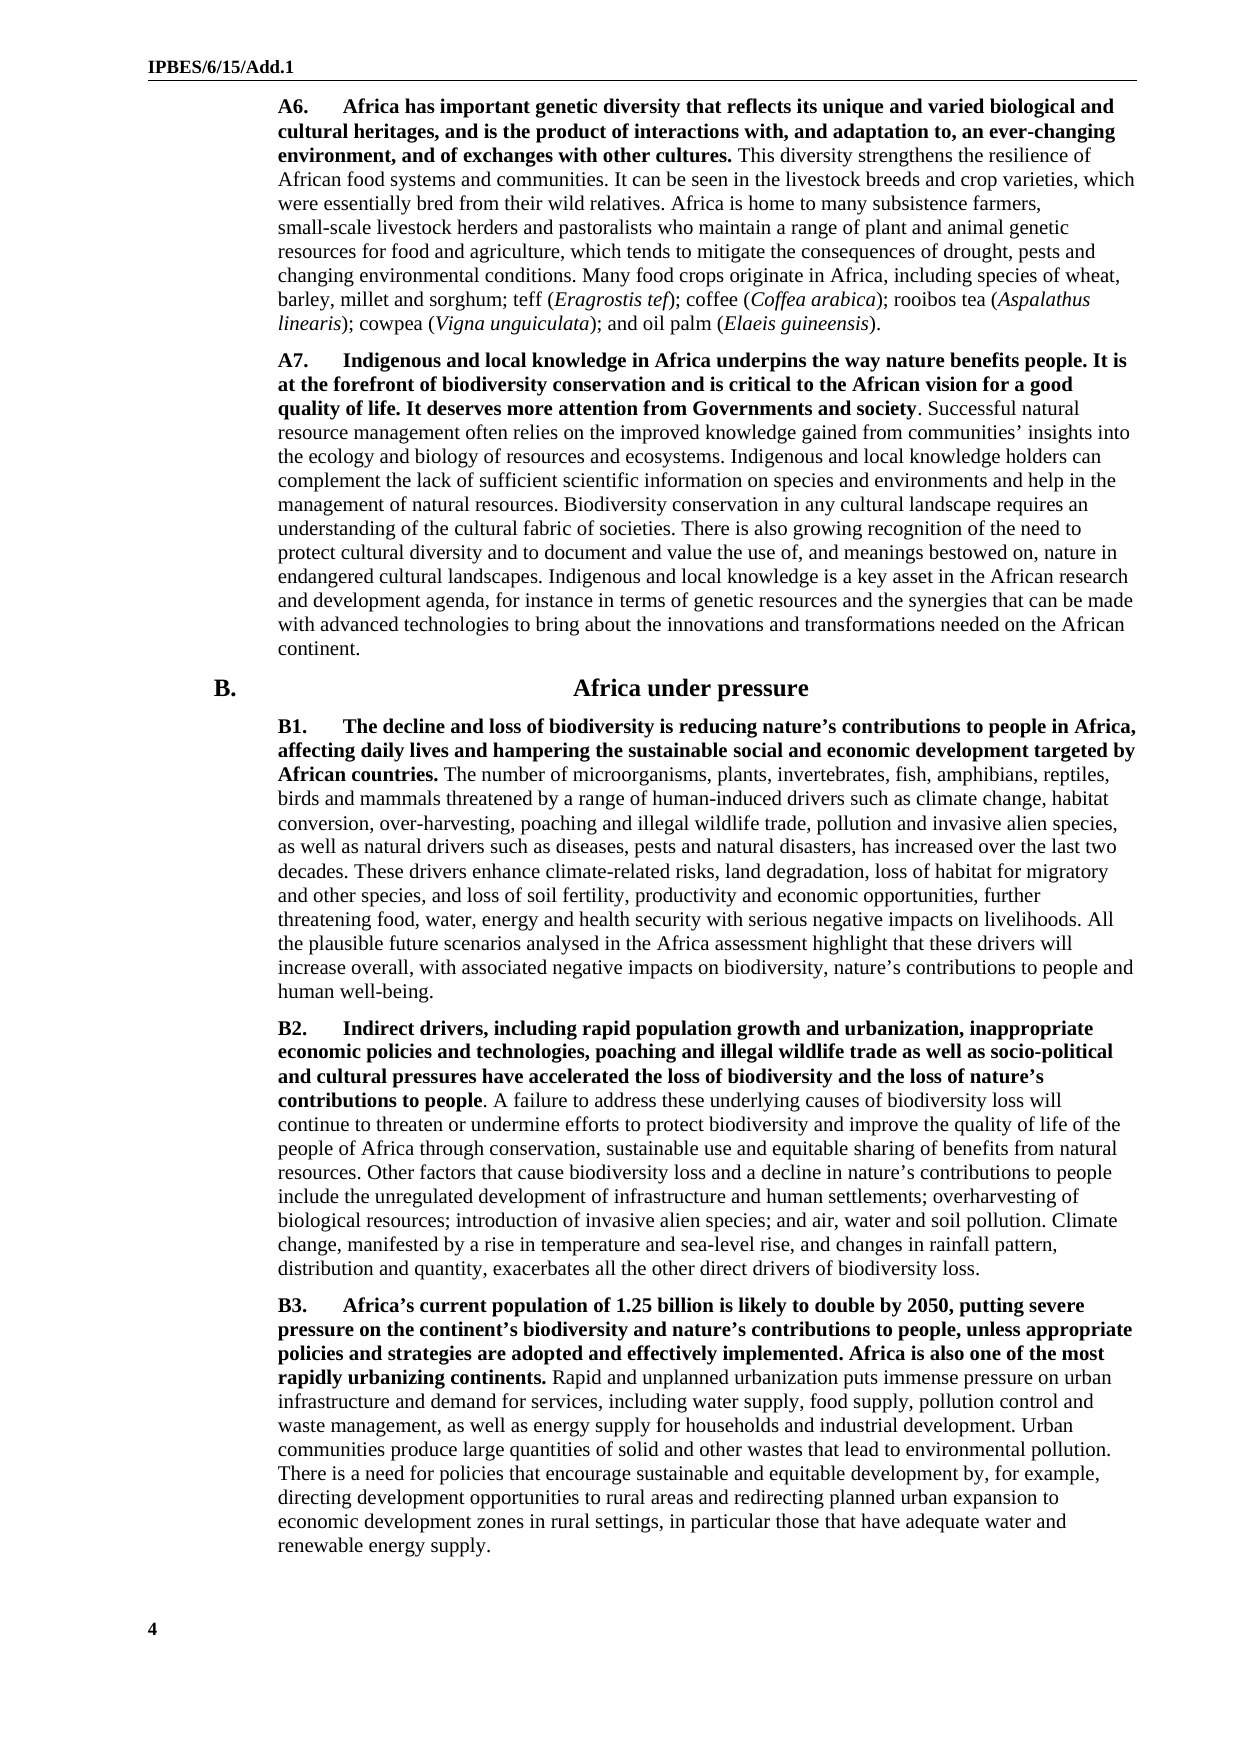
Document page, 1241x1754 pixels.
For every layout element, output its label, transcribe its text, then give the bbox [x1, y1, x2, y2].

text B2. Indirect drivers, including rapid population growth and urbanization, inappropriate economic policies and technologies, poaching and illegal wildlife trade as well as socio-political and cultural pressures have accelerated the loss of biodiversity and the loss of nature’s contributions to people. A failure to address these underlying causes of biodiversity loss will continue to threaten or undermine efforts to protect biodiversity and improve the quality of life of the people of Africa through conservation, sustainable use and equitable sharing of benefits from natural resources. Other factors that cause biodiversity loss and a decline in nature’s contributions to people include the unregulated development of infrastructure and human settlements; overharvesting of biological resources; introduction of invasive alien species; and air, water and soil pollution. Climate change, manifested by a rise in temperature and sea-level rise, and changes in rainfall pattern, distribution and quantity, exacerbates all the other direct drivers of biodiversity loss. [278, 1015, 1137, 1280]
text A7. Indigenous and local knowledge in Africa underpins the way nature benefits people. It is at the forefront of biodiversity conservation and is critical to the African vision for a good quality of life. It deserves more attention from Governments and society. Successful natural resource management often relies on the improved knowledge gained from communities’ insights into the ecology and biology of resources and ecosystems. Indigenous and local knowledge holders can complement the lack of sufficient scientific information on species and environments and help in the management of natural resources. Biodiversity conservation in any cultural landscape requires an understanding of the cultural fabric of societies. There is also growing recognition of the need to protect cultural diversity and to document and value the use of, and meanings bestowed on, nature in endangered cultural landscapes. Indigenous and local knowledge is a key asset in the African research and development agenda, for instance in terms of genetic resources and the synergies that can be made with advanced technologies to bring about the innovations and transformations needed on the African continent. [278, 348, 1137, 660]
text A6. Africa has important genetic diversity that reflects its unique and varied biological and cultural heritages, and is the product of interactions with, and adaptation to, an ever-changing environment, and of exchanges with other cultures. This diversity strengthens the resilience of African food systems and communities. It can be seen in the livestock breeds and crop varieties, which were essentially bred from their wild relatives. Africa is home to many subsistence farmers, small-scale livestock herders and pastoralists who maintain a range of plant and animal genetic resources for food and agriculture, which tends to mitigate the consequences of drought, pests and changing environmental conditions. Many food crops originate in Africa, including species of wheat, barley, millet and sorghum; teff (Eragrostis tef); coffee (Coffea arabica); rooibos tea (Aspalathus linearis); cowpea (Vigna unguiculata); and oil palm (Elaeis guineensis). [278, 94, 1137, 335]
text B1. The decline and loss of biodiversity is reducing nature’s contributions to people in Africa, affecting daily lives and hampering the sustainable social and economic development targeted by African countries. The number of microorganisms, plants, invertebrates, fish, amphibians, reptiles, birds and mammals threatened by a range of human-induced drivers such as climate change, habitat conversion, over-harvesting, poaching and illegal wildlife trade, pollution and invasive alien species, as well as natural drivers such as diseases, pests and natural disasters, has increased over the last two decades. These drivers enhance climate-related risks, land degradation, loss of habitat for migratory and other species, and loss of soil fertility, productivity and economic opportunities, further threatening food, water, energy and health security with serious negative impacts on livelihoods. All the plausible future scenarios analysed in the Africa assessment highlight that these drivers will increase overall, with associated negative impacts on biodiversity, nature’s contributions to people and human well-being. [278, 714, 1137, 1003]
text B. Africa under pressure [148, 673, 1107, 702]
text B3. Africa’s current population of 1.25 billion is likely to double by 2050, putting severe pressure on the continent’s biodiversity and nature’s contributions to people, unless appropriate policies and strategies are adopted and effectively implemented. Africa is also one of the most rapidly urbanizing continents. Rapid and unplanned urbanization puts immense pressure on urban infrastructure and demand for services, including water supply, food supply, pollution control and waste management, as well as energy supply for households and industrial development. Urban communities produce large quantities of solid and other wastes that lead to environmental pollution. There is a need for policies that encourage sustainable and equitable development by, for example, directing development opportunities to rural areas and redirecting planned urban expansion to economic development zones in rural settings, in particular those that have adequate water and renewable energy supply. [278, 1293, 1137, 1557]
